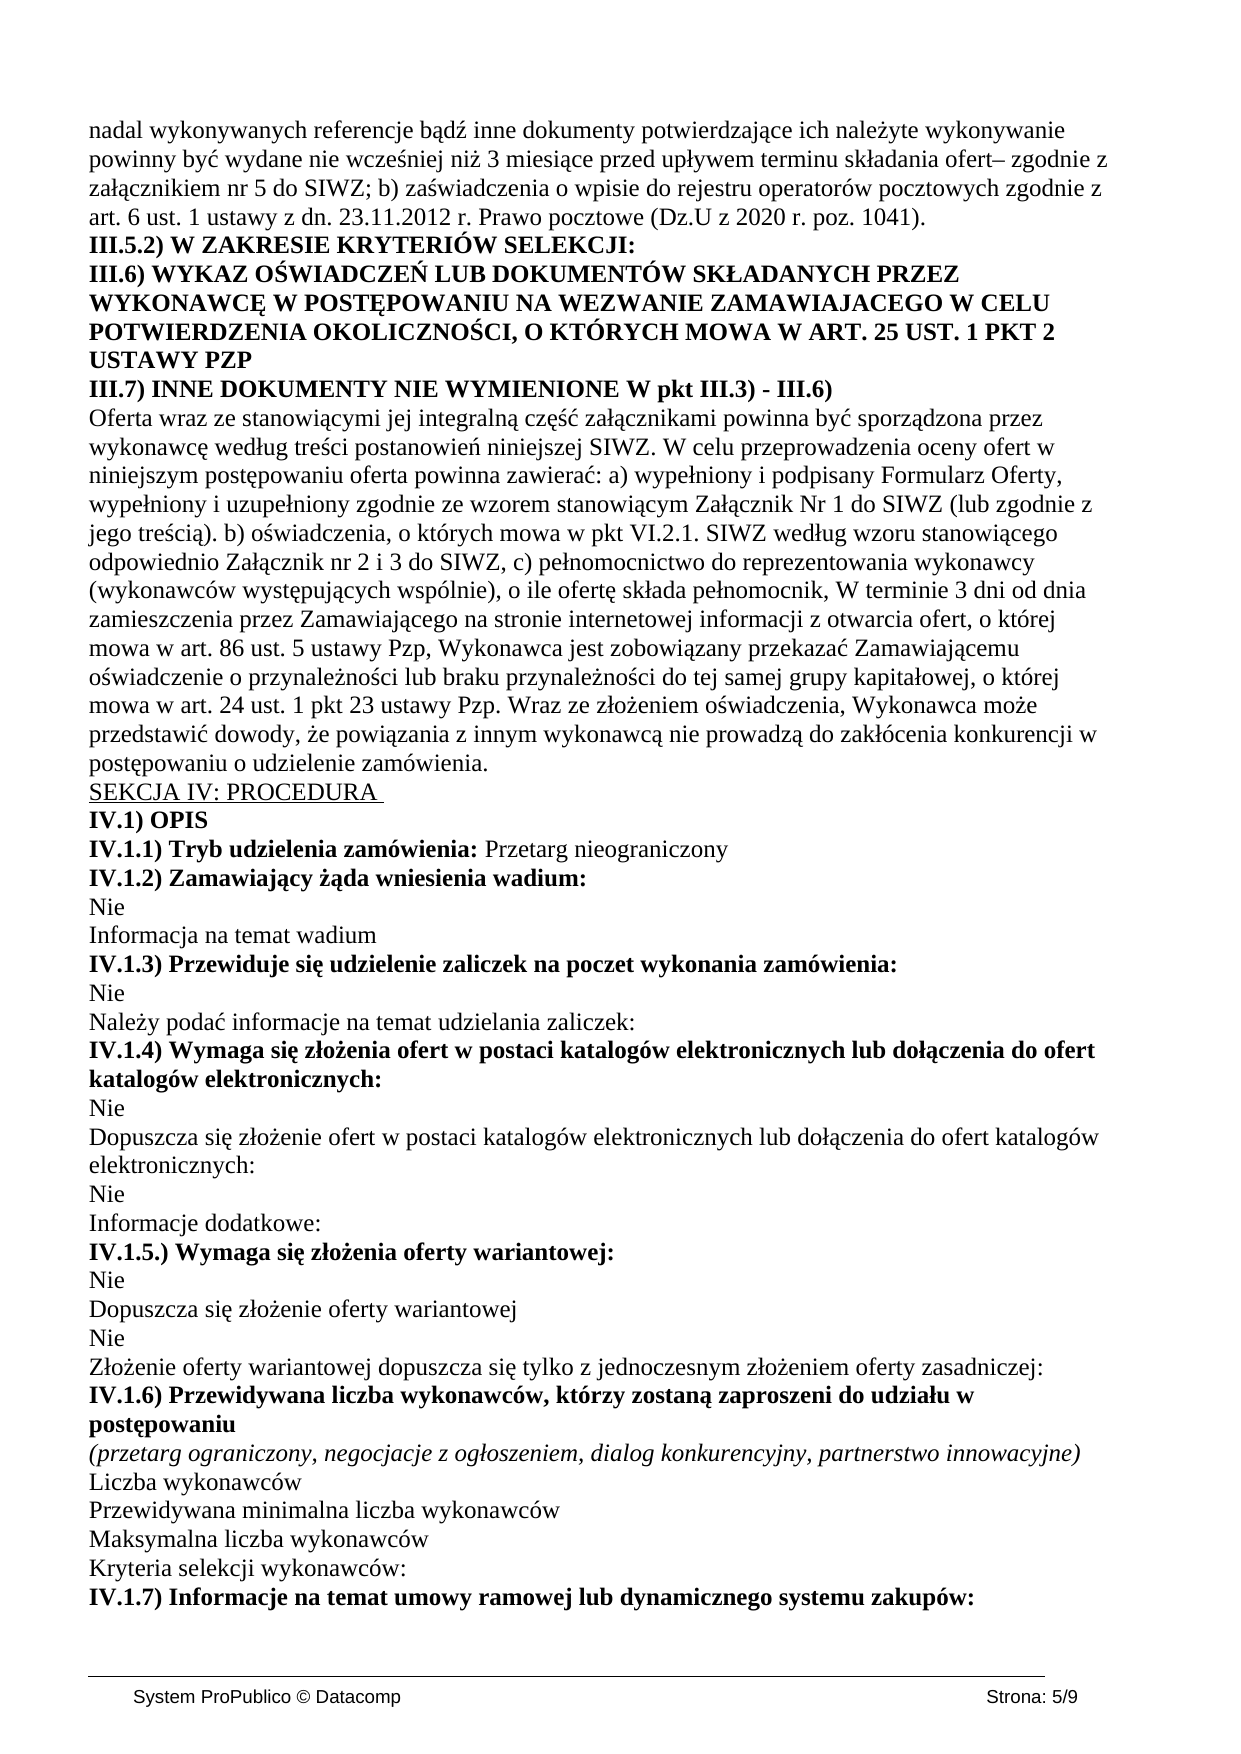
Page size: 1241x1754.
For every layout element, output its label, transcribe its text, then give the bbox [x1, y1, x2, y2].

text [89, 115, 1122, 259]
text III.6) WYKAZ OŚWIADCZEŃ LUB DOKUMENTÓW SKŁADANYCH PRZEZ WYKONAWCĘ W POSTĘPOWANIU NA WEZWANIE ZAMAWIAJACEGO W CELU POTWIERDZENIA OKOLICZNOŚCI, O KTÓRYCH MOWA W ART. 25 UST. 1 PKT 2 USTAWY PZP [89, 259, 1122, 374]
text Nie Informacja na temat wadium IV.1.3) Przewiduje się udzielenie zaliczek na poczet wykonania zamówienia: [89, 892, 1122, 978]
text III.7) INNE DOKUMENTY NIE WYMIENIONE W pkt III.3) - III.6) [89, 374, 1122, 403]
text Liczba wykonawców Przewidywana minimalna liczba wykonawców Maksymalna liczba wykonawców Kryteria selekcji wykonawców: IV.1.7) Informacje na temat umowy ramowej lub dynamicznego systemu zakupów: [89, 1467, 1122, 1610]
text IV.1) OPIS IV.1.1) Tryb udzielenia zamówienia: Przetarg nieograniczony IV.1.2) Zamawiający żąda wniesienia wadium: [89, 805, 1122, 892]
text Oferta wraz ze stanowiącymi jej integralną część załącznikami powinna być sporządzona przez wykonawcę według treści postanowień niniejszej SIWZ. W celu przeprowadzenia oceny ofert w niniejszym postępowaniu oferta powinna zawierać: a) wypełniony i podpisany Formularz Oferty, wypełniony i uzupełniony zgodnie ze wzorem stanowiącym Załącznik Nr 1 do SIWZ (lub zgodnie z jego treścią). b) oświadczenia, o których mowa w pkt VI.2.1. SIWZ według wzoru stanowiącego odpowiednio Załącznik nr 2 i 3 do SIWZ, c) pełnomocnictwo do reprezentowania wykonawcy (wykonawców występujących wspólnie), o ile ofertę składa pełnomocnik, W terminie 3 dni od dnia zamieszczenia przez Zamawiającego na stronie internetowej informacji z otwarcia ofert, o której mowa w art. 86 ust. 5 ustawy Pzp, Wykonawca jest zobowiązany przekazać Zamawiającemu oświadczenie o przynależności lub braku przynależności do tej samej grupy kapitałowej, o której mowa w art. 24 ust. 1 pkt 23 ustawy Pzp. Wraz ze złożeniem oświadczenia, Wykonawca może przedstawić dowody, że powiązania z innym wykonawcą nie prowadzą do zakłócenia konkurencji w postępowaniu o udzielenie zamówienia. [89, 403, 1122, 777]
text Nie Dopuszcza się złożenie oferty wariantowej Nie Złożenie oferty wariantowej dopuszcza się tylko z jednoczesnym złożeniem oferty zasadniczej: IV.1.6) Przewidywana liczba wykonawców, którzy zostaną zaproszeni do udziału w postępowaniu (przetarg ograniczony, negocjacje z ogłoszeniem, dialog konkurencyjny, partnerstwo innowacyjne) [89, 1265, 1122, 1467]
text SEKCJA IV: PROCEDURA [89, 777, 1122, 805]
text Nie Dopuszcza się złożenie ofert w postaci katalogów elektronicznych lub dołączenia do ofert katalogów elektronicznych: Nie Informacje dodatkowe: IV.1.5.) Wymaga się złożenia oferty wariantowej: [89, 1093, 1122, 1265]
text Nie Należy podać informacje na temat udzielania zaliczek: IV.1.4) Wymaga się złożenia ofert w postaci katalogów elektronicznych lub dołączenia do ofert katalogów elektronicznych: [89, 978, 1122, 1093]
